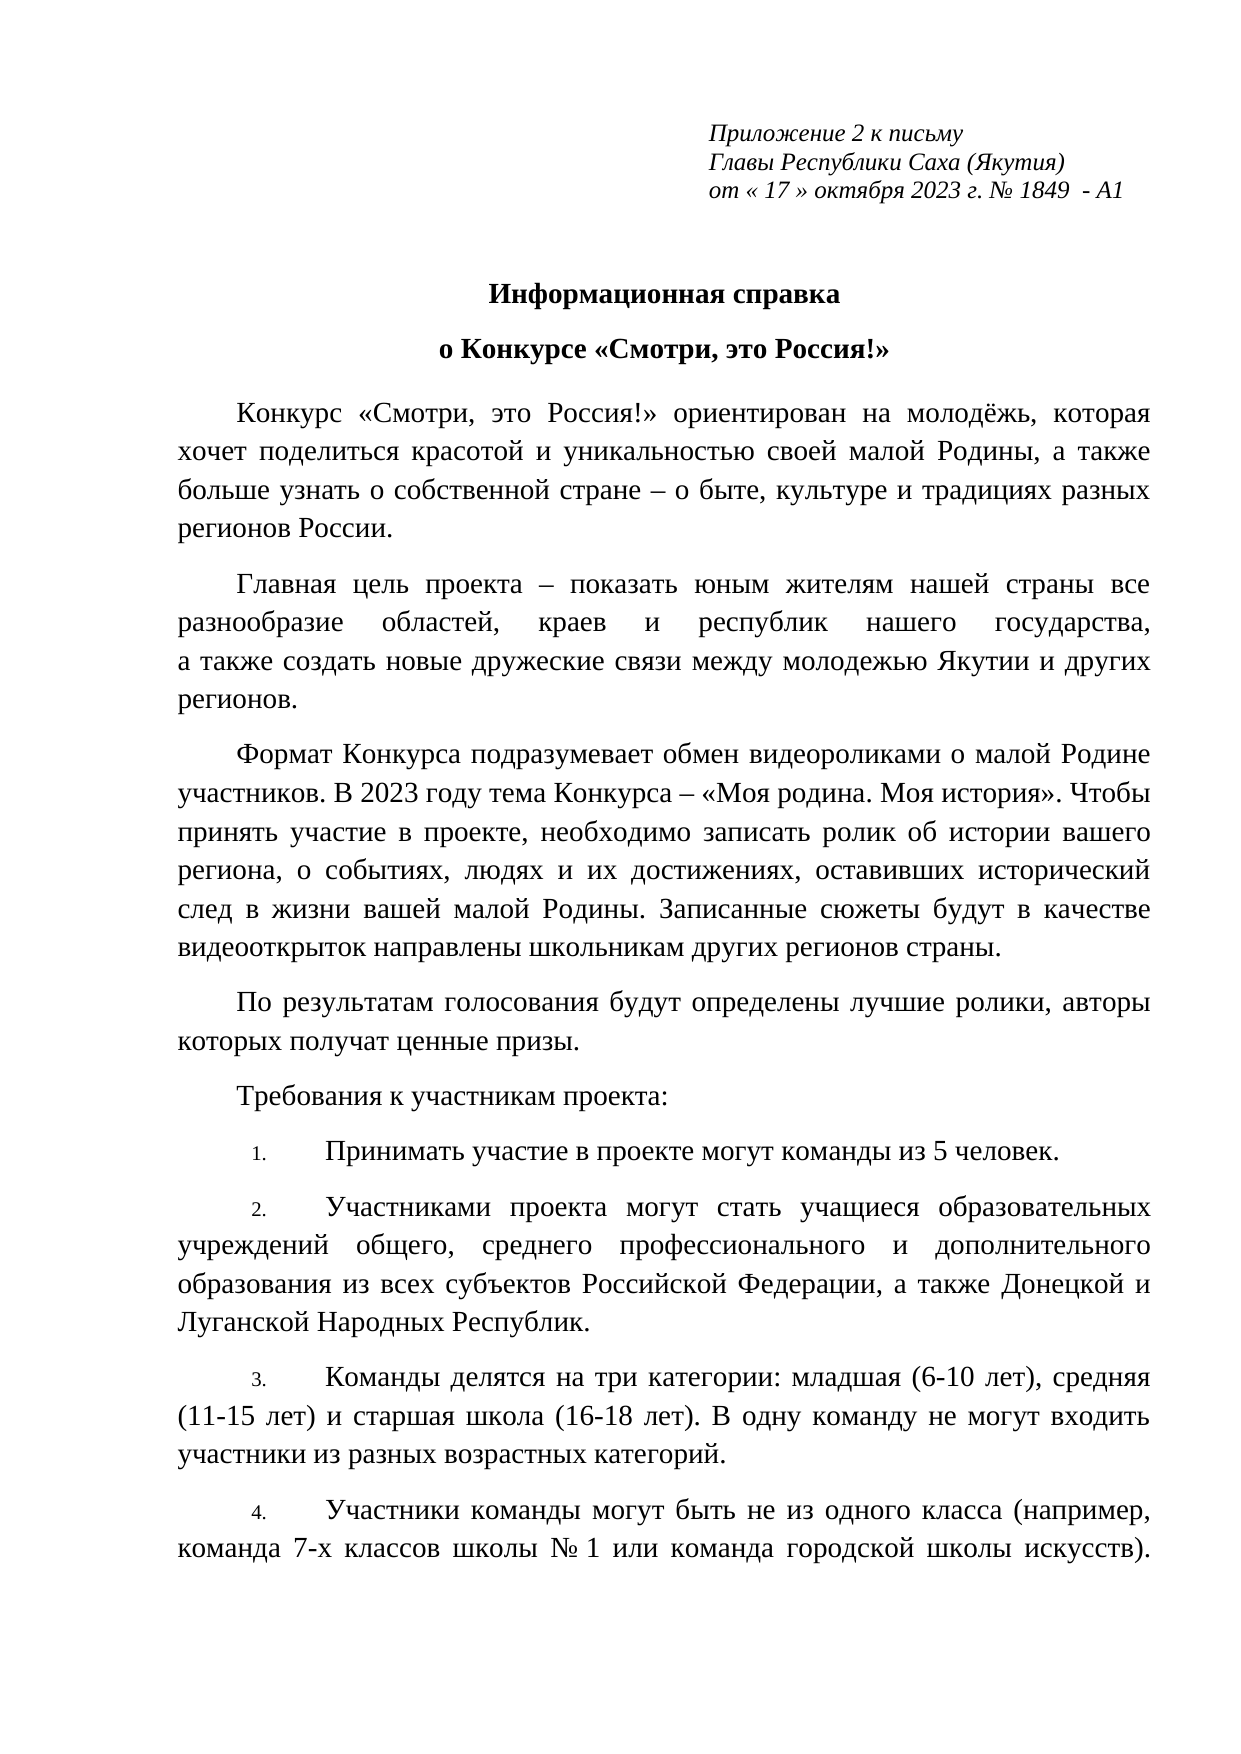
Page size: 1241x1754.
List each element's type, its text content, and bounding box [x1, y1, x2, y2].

text Конкурс «Смотри, это Россия!» ориентирован на молодёжь, которая хочет поделиться красотой и уникальностью своей малой Родины, а также больше узнать о собственной стране – о быте, культуре и традициях разных регионов России. [177, 395, 1152, 544]
text о Конкурсе «Смотри, это Россия!» [177, 331, 1152, 365]
list Участниками проекта могут стать учащиеся образовательных учреждений общего, среднего профессионального и дополнительного образования из всех субъектов Российской Федерации, а также Донецкой и Луганской Народных Республик. [177, 1189, 1152, 1338]
list Принимать участие в проекте могут команды из 5 человек. [177, 1133, 1152, 1167]
list Команды делятся на три категории: младшая (6-10 лет), средняя (11-15 лет) и старшая школа (16-18 лет). В одну команду не могут входить участники из разных возрастных категорий. [177, 1359, 1152, 1470]
text Требования к участникам проекта: [177, 1078, 1152, 1112]
text Формат Конкурса подразумевает обмен видеороликами о малой Родине участников. В 2023 году тема Конкурса – «Моя родина. Моя история». Чтобы принять участие в проекте, необходимо записать ролик об истории вашего региона, о событиях, людях и их достижениях, оставивших исторический след в жизни вашей малой Родины. Записанные сюжеты будут в качестве видеооткрыток направлены школьникам других регионов страны. [177, 737, 1152, 963]
text Информационная справка [177, 276, 1152, 310]
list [177, 1492, 1152, 1564]
text Главная цель проекта – показать юным жителям нашей страны все разнообразие областей, краев и республик нашего государства, а также создать новые дружеские связи между молодежью Якутии и других регионов. [177, 566, 1152, 715]
text По результатам голосования будут определены лучшие ролики, авторы которых получат ценные призы. [177, 984, 1152, 1057]
text Приложение 2 к письму Главы Республики Саха (Якутия) от « 17 » октября 2023 г. № 1849 - А1 [709, 118, 1152, 204]
